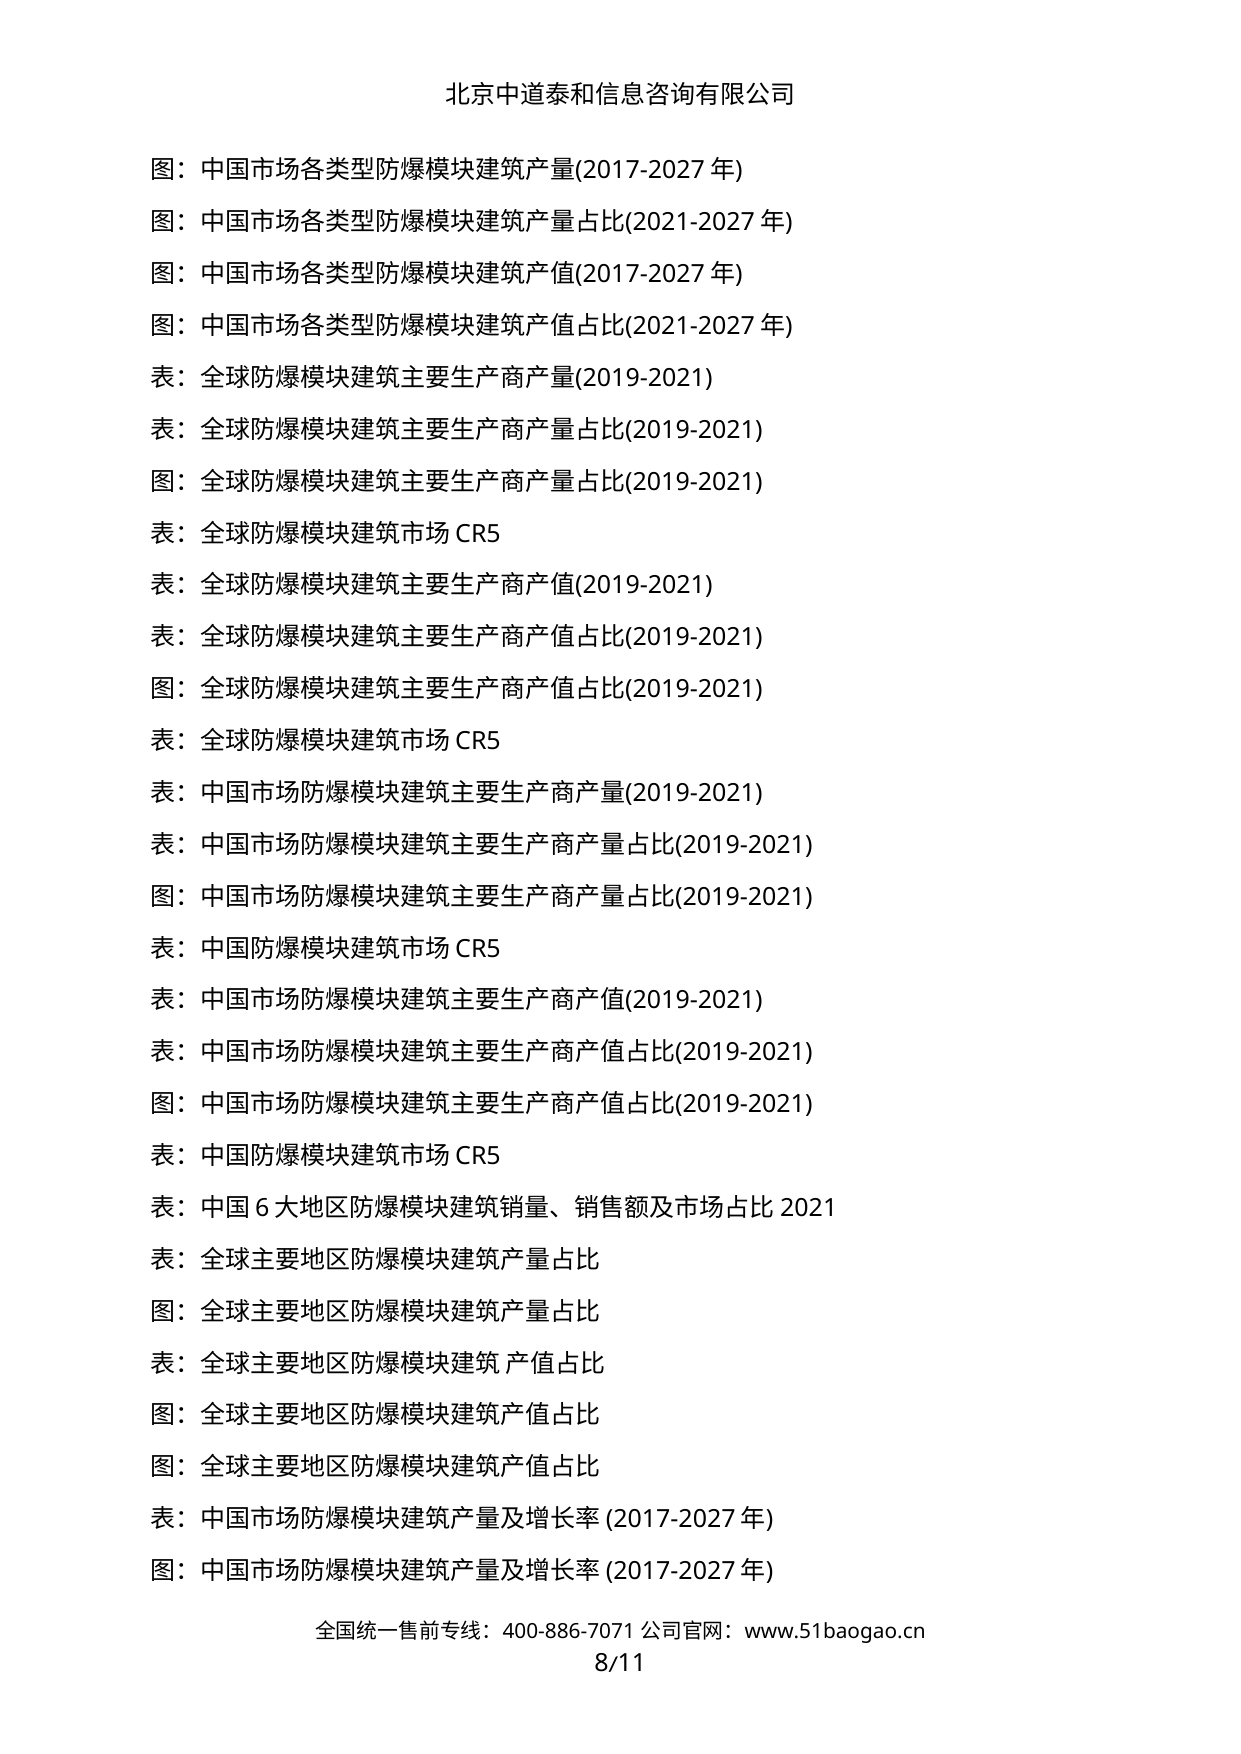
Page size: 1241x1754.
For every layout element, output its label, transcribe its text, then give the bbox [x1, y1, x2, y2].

text 表：中国市场防爆模块建筑主要生产商产量(2019-2021) [150, 772, 1090, 809]
text 表：全球防爆模块建筑主要生产商产量(2019-2021) [150, 357, 1090, 394]
text 图：中国市场各类型防爆模块建筑产量占比(2021-2027年) [150, 202, 1090, 238]
text 表：中国防爆模块建筑市场CR5 [150, 1136, 1090, 1172]
text 图：中国市场防爆模块建筑主要生产商产值占比(2019-2021) [150, 1084, 1090, 1120]
text 图：中国市场防爆模块建筑主要生产商产量占比(2019-2021) [150, 876, 1090, 912]
text 图：中国市场各类型防爆模块建筑产值(2017-2027年) [150, 254, 1090, 290]
text 表：全球防爆模块建筑市场CR5 [150, 513, 1090, 549]
text 表：全球防爆模块建筑主要生产商产值占比(2019-2021) [150, 617, 1090, 653]
text 表：中国市场防爆模块建筑主要生产商产值(2019-2021) [150, 980, 1090, 1016]
text 表：中国市场防爆模块建筑主要生产商产量占比(2019-2021) [150, 824, 1090, 861]
text 表：全球主要地区防爆模块建筑产量占比 [150, 1239, 1090, 1276]
text 图：全球防爆模块建筑主要生产商产量占比(2019-2021) [150, 461, 1090, 497]
text 表：全球防爆模块建筑市场CR5 [150, 721, 1090, 757]
text 图：全球主要地区防爆模块建筑产值占比 [150, 1447, 1090, 1483]
text 图：全球防爆模块建筑主要生产商产值占比(2019-2021) [150, 669, 1090, 705]
text 图：中国市场防爆模块建筑产量及增长率 (2017-2027年) [150, 1551, 1090, 1587]
text 表：中国市场防爆模块建筑产量及增长率 (2017-2027年) [150, 1499, 1090, 1535]
text 图：全球主要地区防爆模块建筑产值占比 [150, 1395, 1090, 1431]
text 表：中国6大地区防爆模块建筑销量、销售额及市场占比 2021 [150, 1187, 1090, 1224]
text 表：中国市场防爆模块建筑主要生产商产值占比(2019-2021) [150, 1032, 1090, 1068]
text 图：中国市场各类型防爆模块建筑产值占比(2021-2027年) [150, 306, 1090, 342]
text 表：全球主要地区防爆模块建筑 产值占比 [150, 1343, 1090, 1379]
text 表：中国防爆模块建筑市场CR5 [150, 928, 1090, 964]
text 表：全球防爆模块建筑主要生产商产量占比(2019-2021) [150, 409, 1090, 446]
text 图：中国市场各类型防爆模块建筑产量(2017-2027年) [150, 150, 1090, 186]
text 图：全球主要地区防爆模块建筑产量占比 [150, 1291, 1090, 1327]
text 表：全球防爆模块建筑主要生产商产值(2019-2021) [150, 565, 1090, 601]
